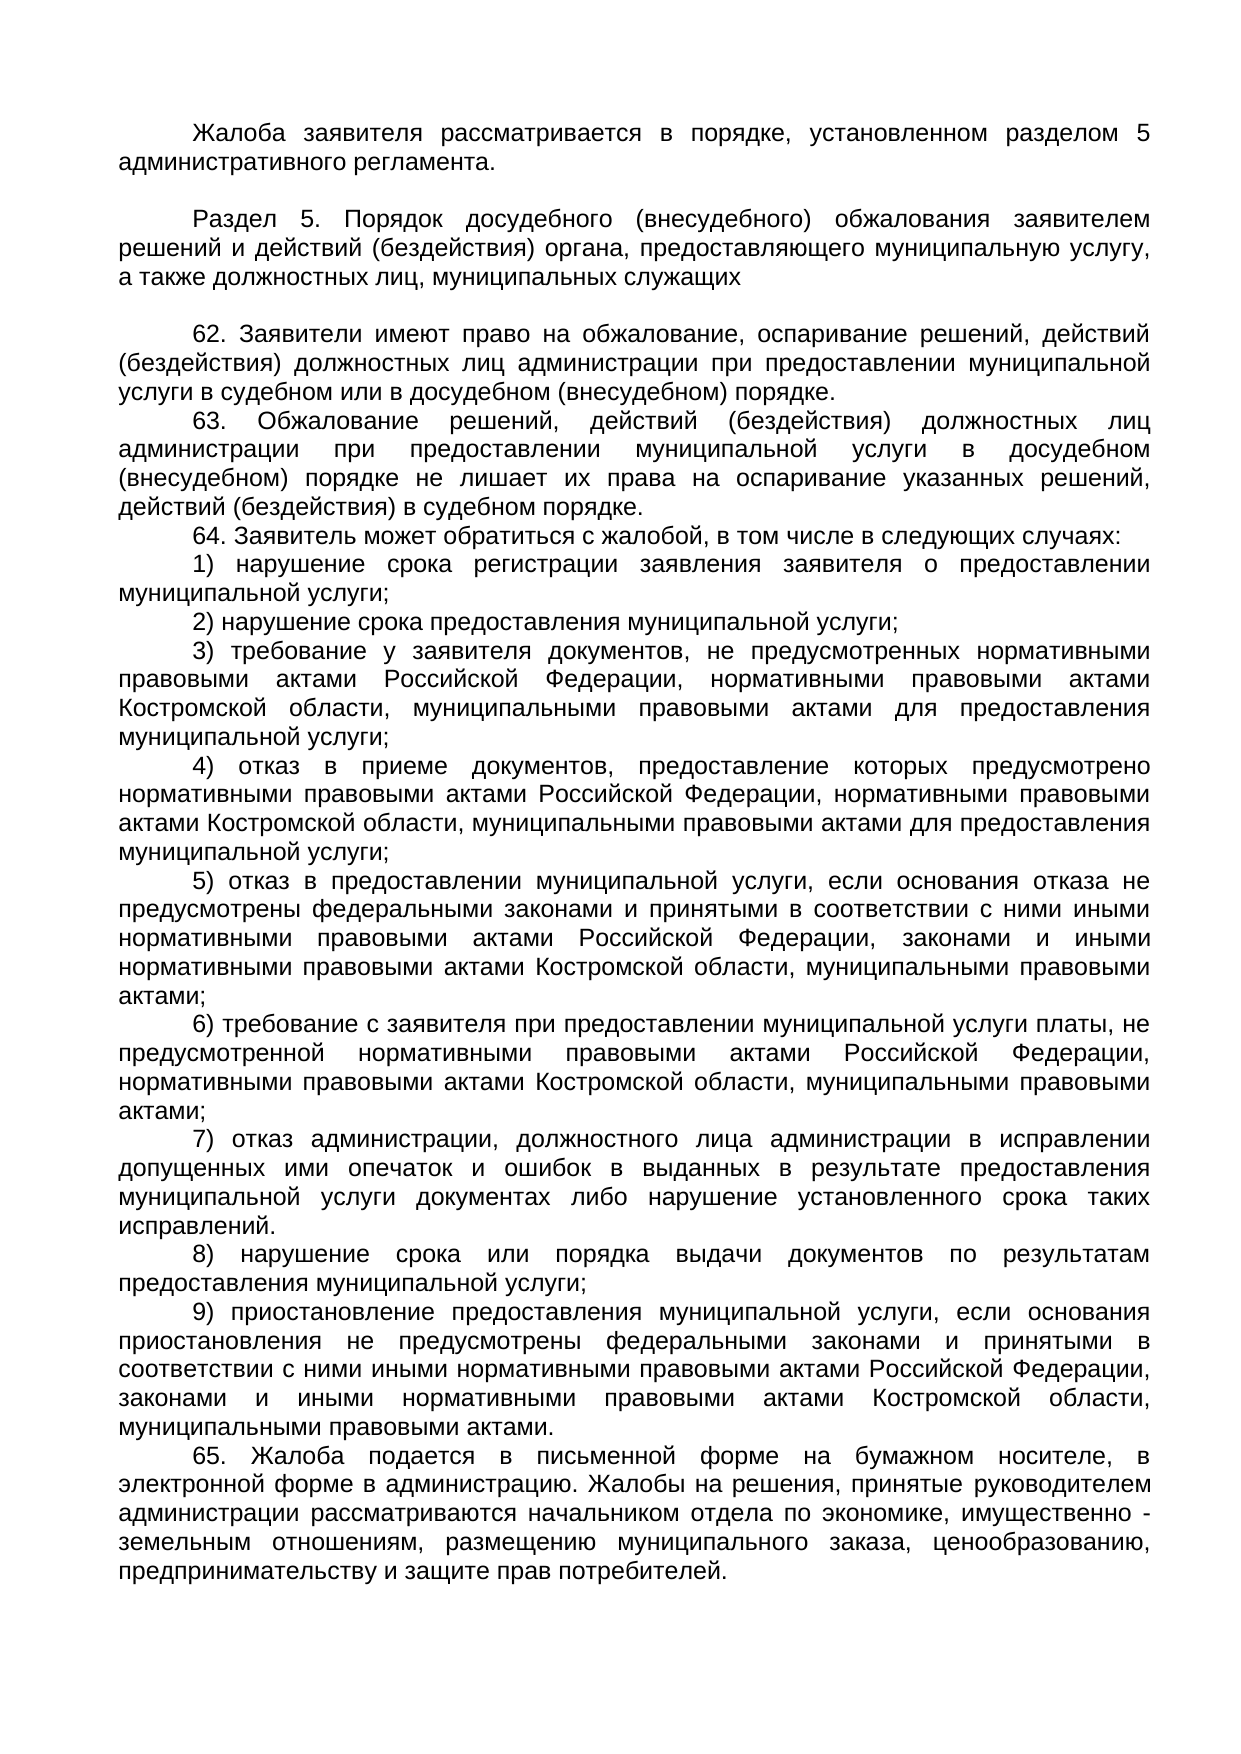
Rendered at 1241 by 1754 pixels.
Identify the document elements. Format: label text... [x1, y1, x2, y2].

text 63. Обжалование решений, действий (бездействия) должностных лиц администрации при предоставлении муниципальной услуги в досудебном (внесудебном) порядке не лишает их права на оспаривание указанных решений, действий (бездействия) в судебном порядке. [118, 406, 1152, 521]
text 3) требование у заявителя документов, не предусмотренных нормативными правовыми актами Российской Федерации, нормативными правовыми актами Костромской области, муниципальными правовыми актами для предоставления муниципальной услуги; [118, 636, 1152, 751]
text 62. Заявители имеют право на обжалование, оспаривание решений, действий (бездействия) должностных лиц администрации при предоставлении муниципальной услуги в судебном или в досудебном (внесудебном) порядке. [118, 319, 1152, 406]
text 5) отказ в предоставлении муниципальной услуги, если основания отказа не предусмотрены федеральными законами и принятыми в соответствии с ними иными нормативными правовыми актами Российской Федерации, законами и иными нормативными правовыми актами Костромской области, муниципальными правовыми актами; [118, 866, 1152, 1009]
text 1) нарушение срока регистрации заявления заявителя о предоставлении муниципальной услуги; [118, 549, 1152, 607]
text 2) нарушение срока предоставления муниципальной услуги; [118, 607, 1152, 636]
text 65. Жалоба подается в письменной форме на бумажном носителе, в электронной форме в администрацию. Жалобы на решения, принятые руководителем администрации рассматриваются начальником отдела по экономике, имущественно - земельным отношениям, размещению муниципального заказа, ценообразованию, предпринимательству и защите прав потребителей. [118, 1441, 1152, 1584]
text 7) отказ администрации, должностного лица администрации в исправлении допущенных ими опечаток и ошибок в выданных в результате предоставления муниципальной услуги документах либо нарушение установленного срока таких исправлений. [118, 1124, 1152, 1239]
text Раздел 5. Порядок досудебного (внесудебного) обжалования заявителем решений и действий (бездействия) органа, предоставляющего муниципальную услугу, а также должностных лиц, муниципальных служащих [118, 204, 1152, 291]
text Жалоба заявителя рассматривается в порядке, установленном разделом 5 административного регламента. [118, 118, 1152, 176]
text 64. Заявитель может обратиться с жалобой, в том числе в следующих случаях: [118, 521, 1152, 549]
text 4) отказ в приеме документов, предоставление которых предусмотрено нормативными правовыми актами Российской Федерации, нормативными правовыми актами Костромской области, муниципальными правовыми актами для предоставления муниципальной услуги; [118, 751, 1152, 866]
text 8) нарушение срока или порядка выдачи документов по результатам предоставления муниципальной услуги; [118, 1239, 1152, 1297]
text 9) приостановление предоставления муниципальной услуги, если основания приостановления не предусмотрены федеральными законами и принятыми в соответствии с ними иными нормативными правовыми актами Российской Федерации, законами и иными нормативными правовыми актами Костромской области, муниципальными правовыми актами. [118, 1297, 1152, 1441]
text 6) требование с заявителя при предоставлении муниципальной услуги платы, не предусмотренной нормативными правовыми актами Российской Федерации, нормативными правовыми актами Костромской области, муниципальными правовыми актами; [118, 1009, 1152, 1124]
